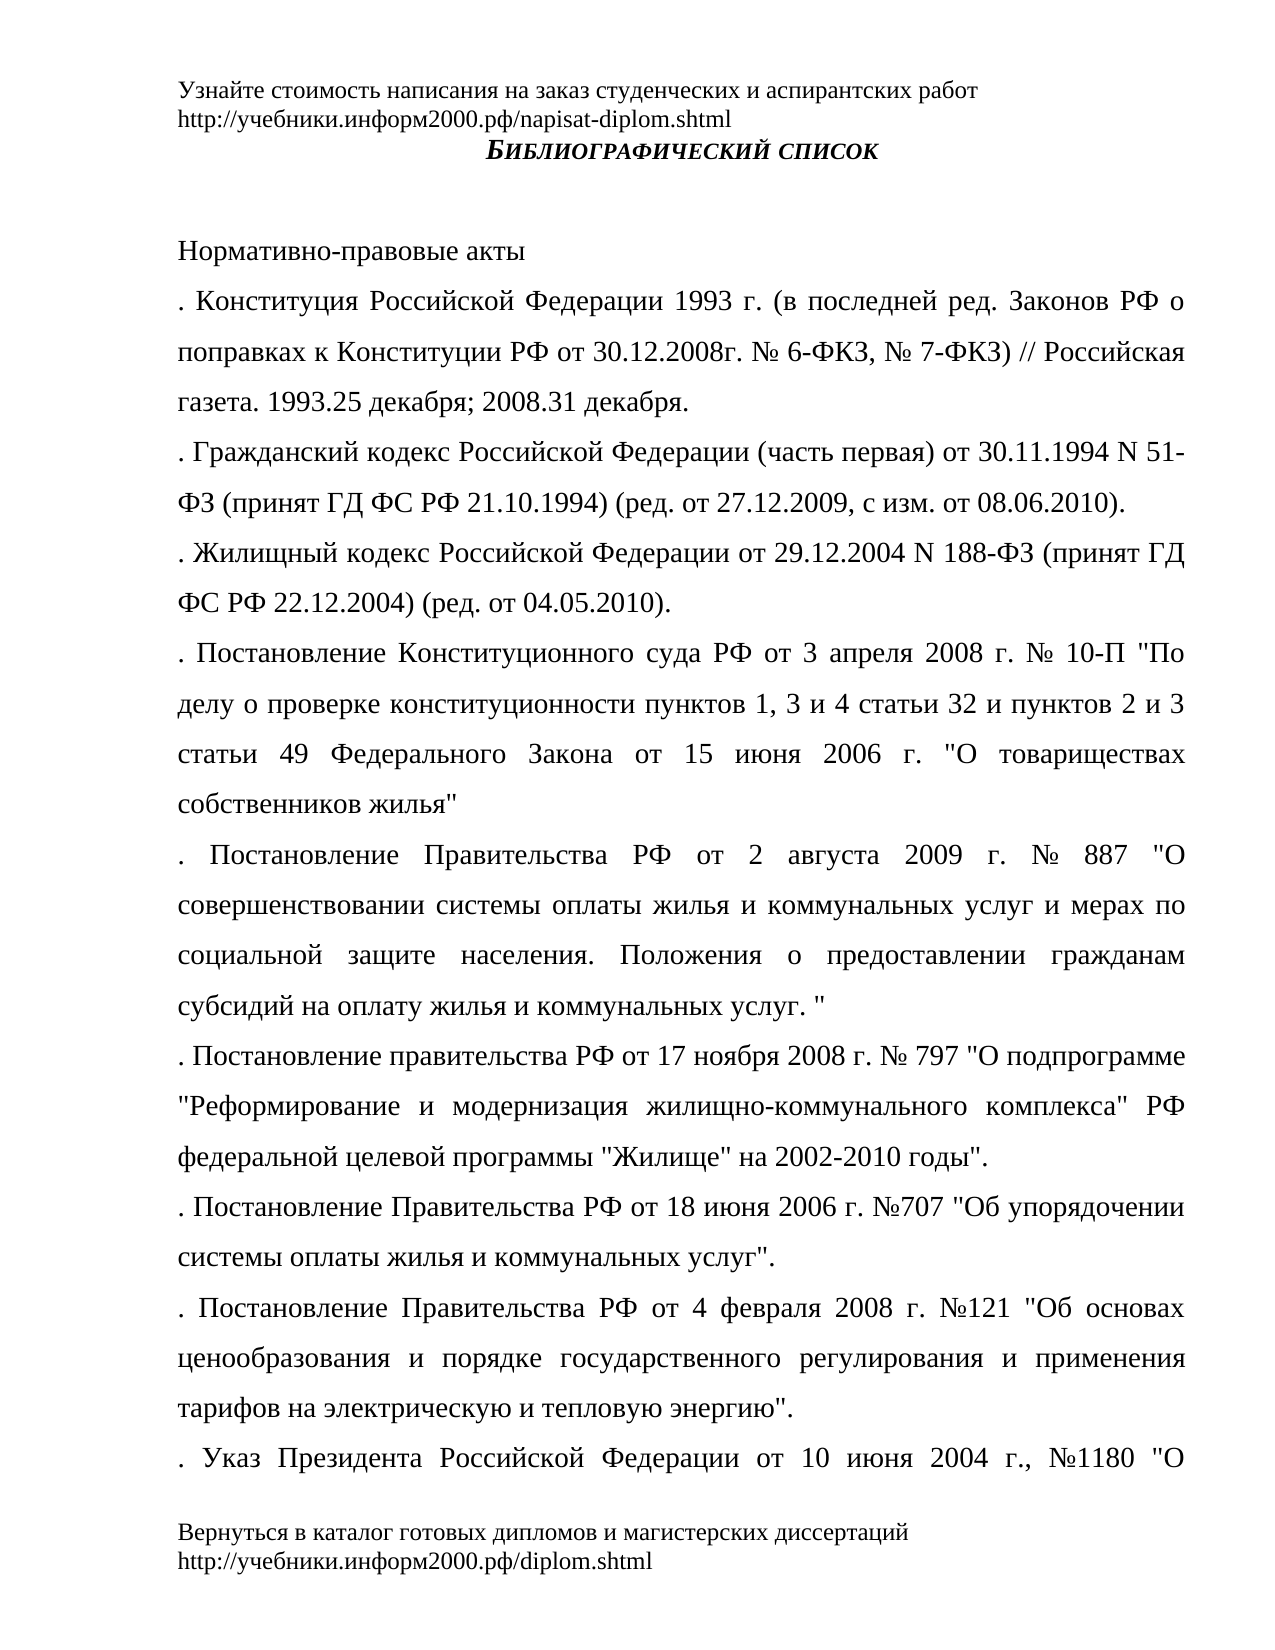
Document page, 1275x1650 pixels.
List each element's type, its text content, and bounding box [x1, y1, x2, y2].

text . Постановление Правительства РФ от 18 июня 2006 г. №707 "Об упорядочении системы оплаты жилья и коммунальных услуг". [177, 1189, 1186, 1273]
text . Жилищный кодекс Российской Федерации от 29.12.2004 N 188-ФЗ (принят ГД ФС РФ 22.12.2004) (ред. от 04.05.2010). [177, 535, 1186, 619]
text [177, 1441, 1186, 1474]
text . Конституция Российской Федерации 1993 г. (в последней ред. Законов РФ о поправках к Конституции РФ от 30.12.2008г. № 6-ФКЗ, № 7-ФКЗ) // Российская газета. 1993.25 декабря; 2008.31 декабря. [177, 283, 1186, 418]
subtitle Библиографический список [177, 132, 1186, 166]
text . Постановление Правительства РФ от 4 февраля 2008 г. №121 "Об основах ценообразования и порядке государственного регулирования и применения тарифов на электрическую и тепловую энергию". [177, 1290, 1186, 1424]
text Нормативно-правовые акты [177, 233, 1186, 267]
text . Постановление Правительства РФ от 2 августа 2009 г. № 887 "О совершенствовании системы оплаты жилья и коммунальных услуг и мерах по социальной защите населения. Положения о предоставлении гражданам субсидий на оплату жилья и коммунальных услуг. " [177, 837, 1186, 1021]
text . Постановление правительства РФ от 17 ноября 2008 г. № 797 "О подпрограмме "Реформирование и модернизация жилищно-коммунального комплекса" РФ федеральной целевой программы "Жилище" на 2002-2010 годы". [177, 1038, 1186, 1172]
text . Постановление Конституционного суда РФ от 3 апреля 2008 г. № 10-П "По делу о проверке конституционности пунктов 1, 3 и 4 статьи 32 и пунктов 2 и 3 статьи 49 Федерального Закона от 15 июня 2006 г. "О товариществах собственников жилья" [177, 636, 1186, 820]
text . Гражданский кодекс Российской Федерации (часть первая) от 30.11.1994 N 51-ФЗ (принят ГД ФС РФ 21.10.1994) (ред. от 27.12.2009, с изм. от 08.06.2010). [177, 434, 1186, 518]
